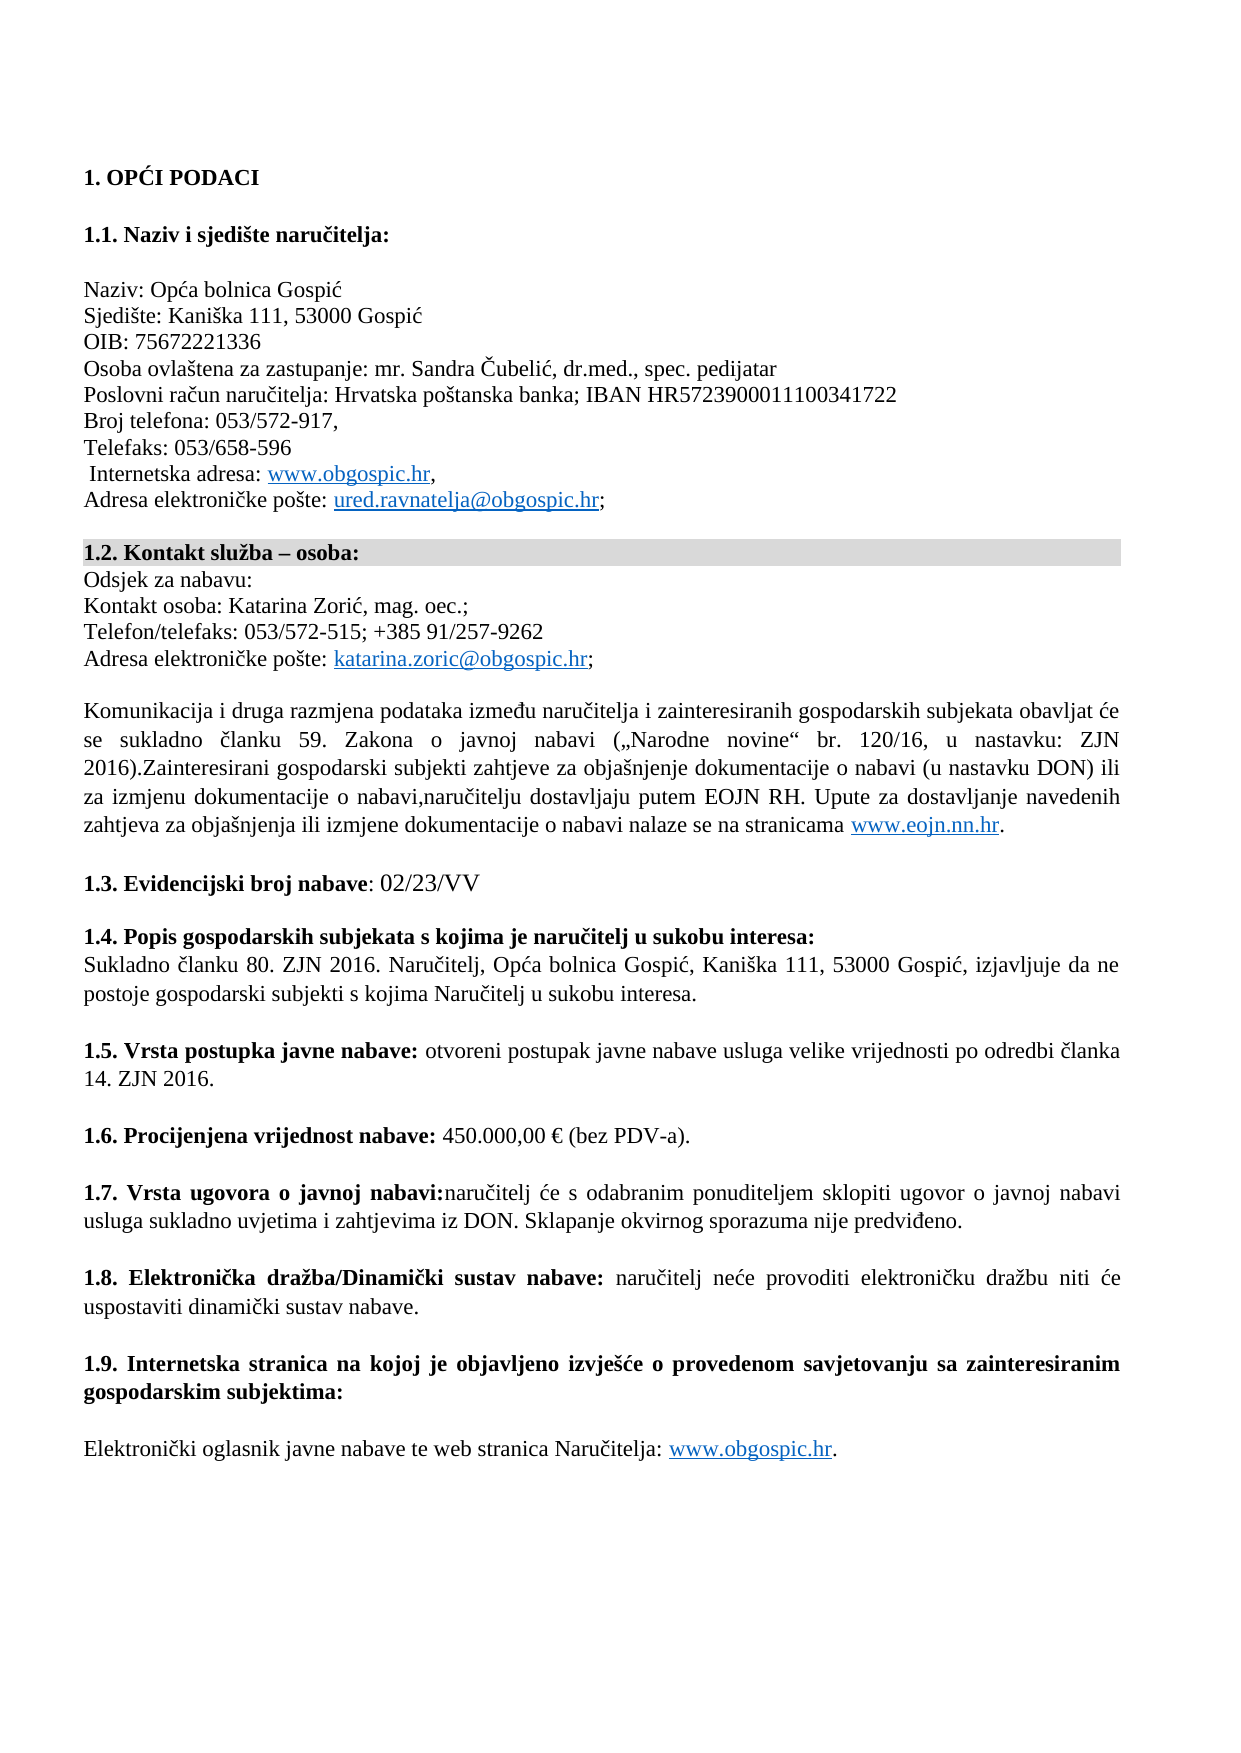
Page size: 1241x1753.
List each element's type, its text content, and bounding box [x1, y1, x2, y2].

text 1.6. Procijenjena vrijednost nabave: 450.000,00 € (bez PDV-a). [83, 1122, 1121, 1148]
text 1.8. Elektronička dražba/Dinamički sustav nabave: naručitelj neće provoditi elektroničku dražbu niti će uspostaviti dinamički sustav nabave. [83, 1264, 1121, 1319]
text Komunikacija i druga razmjena podataka između naručitelja i zainteresiranih gospodarskih subjekata obavljat će se sukladno članku 59. Zakona o javnoj nabavi („Narodne novine“ br. 120/16, u nastavku: ZJN 2016).Zainteresirani gospodarski subjekti zahtjeve za objašnjenje dokumentacije o nabavi (u nastavku DON) ili za izmjenu dokumentacije o nabavi,naručitelju dostavljaju putem EOJN RH. Upute za dostavljanje navedenih zahtjeva za objašnjenja ili izmjene dokumentacije o nabavi nalaze se na stranicama www.eojn.nn.hr. [83, 697, 1121, 837]
text 1.9. Internetska stranica na kojoj je objavljeno izvješće o provedenom savjetovanju sa zainteresiranim gospodarskim subjektima: [83, 1350, 1121, 1404]
text Elektronički oglasnik javne nabave te web stranica Naručitelja: www.obgospic.hr. [83, 1435, 1121, 1461]
text Telefon/telefaks: 053/572-515; +385 91/257-9262 [83, 618, 1121, 645]
text Telefaks: 053/658-596 [83, 434, 1121, 460]
text OIB: 75672221336 [83, 328, 1121, 355]
text Broj telefona: 053/572-917, [83, 407, 1121, 434]
text Adresa elektroničke pošte: ured.ravnatelja@obgospic.hr; [83, 487, 1121, 513]
text 1.7. Vrsta ugovora o javnoj nabavi:naručitelj će s odabranim ponuditeljem sklopiti ugovor o javnoj nabavi usluga sukladno uvjetima i zahtjevima iz DON. Sklapanje okvirnog sporazuma nije predviđeno. [83, 1179, 1121, 1234]
text Poslovni račun naručitelja: Hrvatska poštanska banka; IBAN HR5723900011100341722 [83, 381, 1121, 407]
text Kontakt osoba: Katarina Zorić, mag. oec.; [83, 592, 1121, 618]
text Adresa elektroničke pošte: katarina.zoric@obgospic.hr; [83, 645, 1121, 671]
text 1.5. Vrsta postupka javne nabave: otvoreni postupak javne nabave usluga velike vrijednosti po odredbi članka 14. ZJN 2016. [83, 1037, 1121, 1092]
text Internetska adresa: www.obgospic.hr, [83, 460, 1121, 487]
text 1.4. Popis gospodarskih subjekata s kojima je naručitelj u sukobu interesa: [83, 923, 1121, 949]
text 1.2. Kontakt služba – osoba: [83, 539, 1121, 566]
text 1.3. Evidencijski broj nabave: 02/23/VV [83, 868, 1121, 897]
text Osoba ovlaštena za zastupanje: mr. Sandra Čubelić, dr.med., spec. pedijatar [83, 355, 1121, 381]
text Sjedište: Kaniška 111, 53000 Gospić [83, 302, 1121, 328]
text Sukladno članku 80. ZJN 2016. Naručitelj, Opća bolnica Gospić, Kaniška 111, 53000 Gospić, izjavljuje da ne postoje gospodarski subjekti s kojima Naručitelj u sukobu interesa. [83, 952, 1121, 1006]
text Naziv: Opća bolnica Gospić [83, 276, 1121, 302]
text 1.1. Naziv i sjedište naručitelja: [83, 221, 1121, 247]
text Odsjek za nabavu: [83, 566, 1121, 592]
text 1. OPĆI PODACI [83, 164, 1121, 190]
